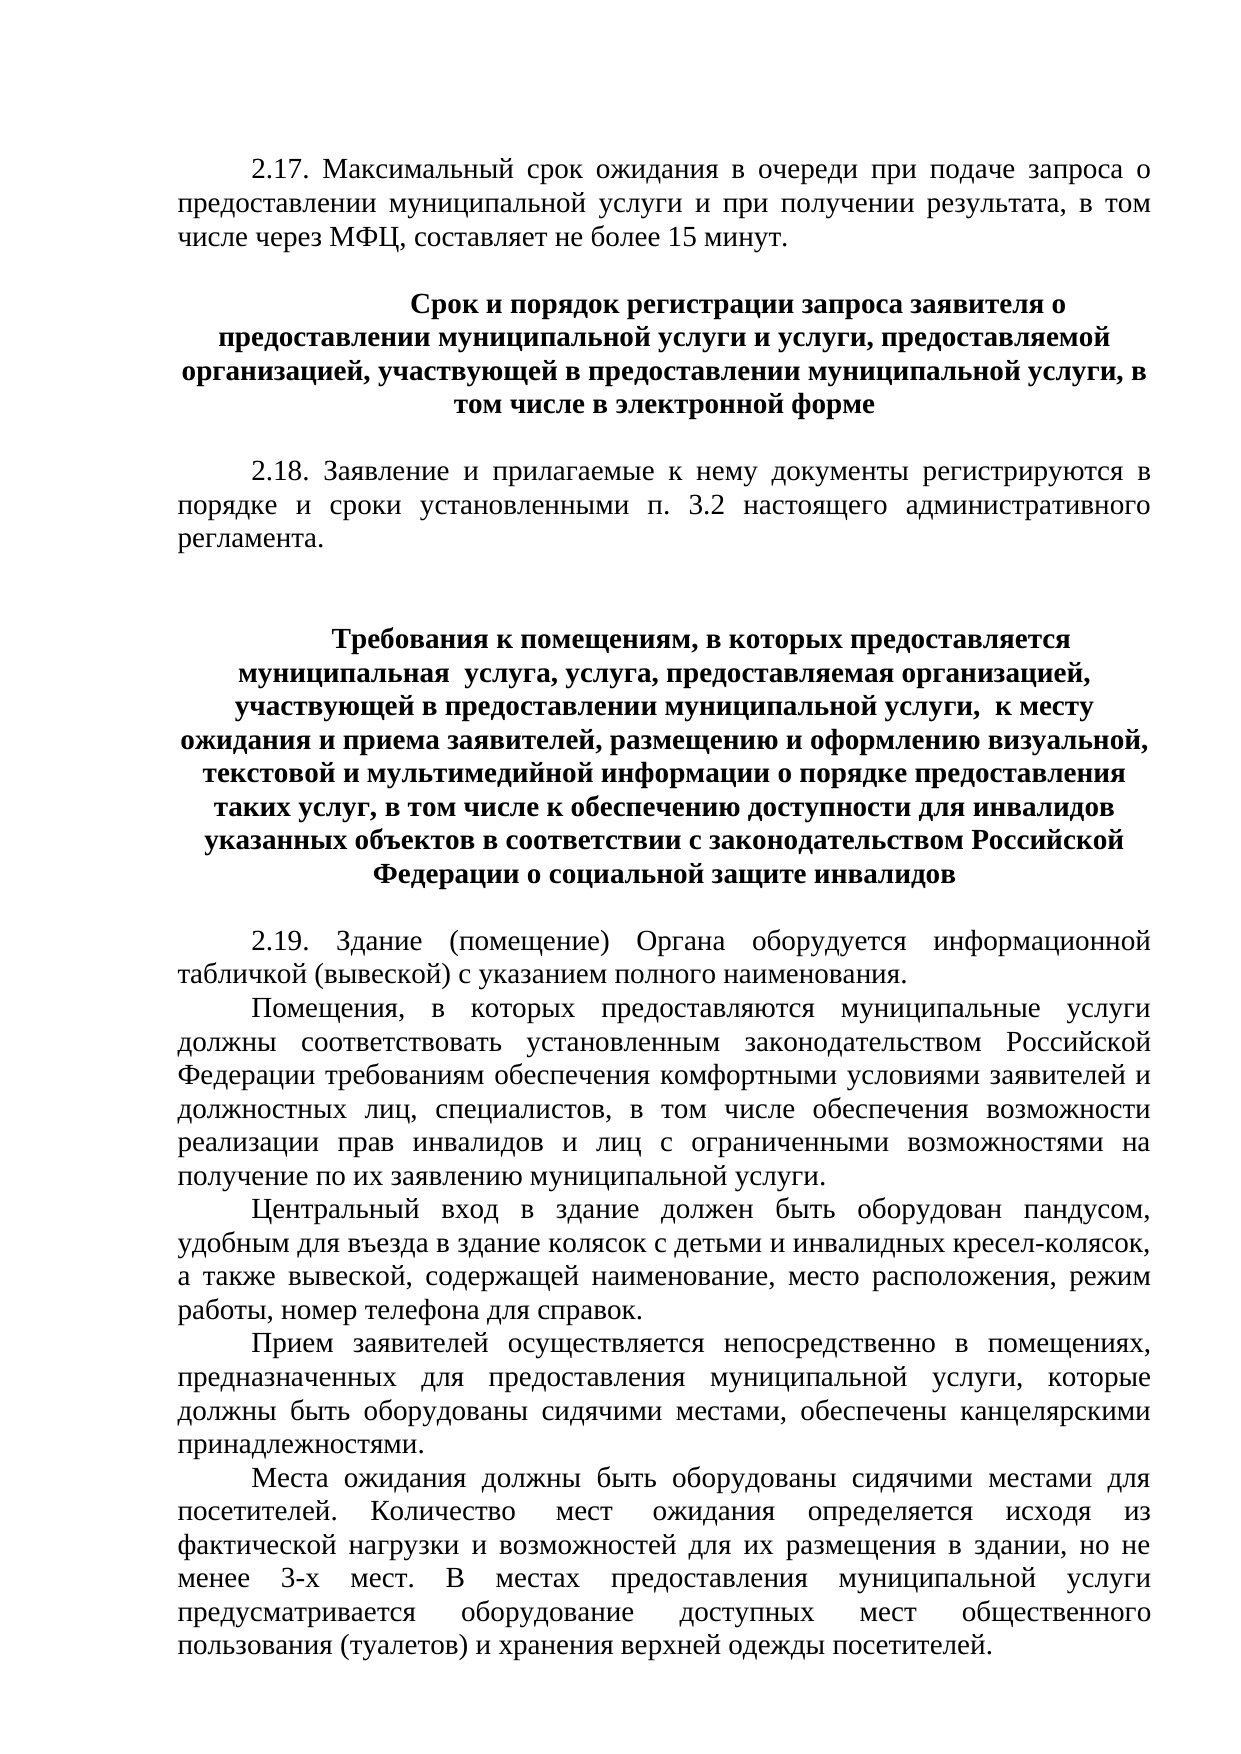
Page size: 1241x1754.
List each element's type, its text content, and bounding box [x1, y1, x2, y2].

text Срок и порядок регистрации запроса заявителя о предоставлении муниципальной услуги и услуги, предоставляемой организацией, участвующей в предоставлении муниципальной услуги, в том числе в электронной форме [177, 286, 1152, 420]
text Требования к помещениям, в которых предоставляется муниципальная услуга, услуга, предоставляемая организацией, участвующей в предоставлении муниципальной услуги, к месту ожидания и приема заявителей, размещению и оформлению визуальной, текстовой и мультимедийной информации о порядке предоставления таких услуг, в том числе к обеспечению доступности для инвалидов указанных объектов в соответствии с законодательством Российской Федерации о социальной защите инвалидов [177, 621, 1152, 889]
text 2.17. Максимальный срок ожидания в очереди при подаче запроса о предоставлении муниципальной услуги и при получении результата, в том числе через МФЦ, составляет не более 15 минут. [177, 152, 1152, 252]
text 2.19. Здание (помещение) Органа оборудуется информационной табличкой (вывеской) с указанием полного наименования. [177, 923, 1152, 990]
text 2.18. Заявление и прилагаемые к нему документы регистрируются в порядке и сроки установленными п. 3.2 настоящего административного регламента. [177, 453, 1152, 554]
text Места ожидания должны быть оборудованы сидячими местами для посетителей. Количество мест ожидания определяется исходя из фактической нагрузки и возможностей для их размещения в здании, но не менее 3-х мест. В местах предоставления муниципальной услуги предусматривается оборудование доступных мест общественного пользования (туалетов) и хранения верхней одежды посетителей. [177, 1460, 1152, 1661]
text Помещения, в которых предоставляются муниципальные услуги должны соответствовать установленным законодательством Российской Федерации требованиям обеспечения комфортными условиями заявителей и должностных лиц, специалистов, в том числе обеспечения возможности реализации прав инвалидов и лиц с ограниченными возможностями на получение по их заявлению муниципальной услуги. [177, 990, 1152, 1191]
text Центральный вход в здание должен быть оборудован пандусом, удобным для въезда в здание колясок с детьми и инвалидных кресел-колясок, а также вывеской, содержащей наименование, место расположения, режим работы, номер телефона для справок. [177, 1191, 1152, 1326]
text Прием заявителей осуществляется непосредственно в помещениях, предназначенных для предоставления муниципальной услуги, которые должны быть оборудованы сидячими местами, обеспечены канцелярскими принадлежностями. [177, 1326, 1152, 1460]
